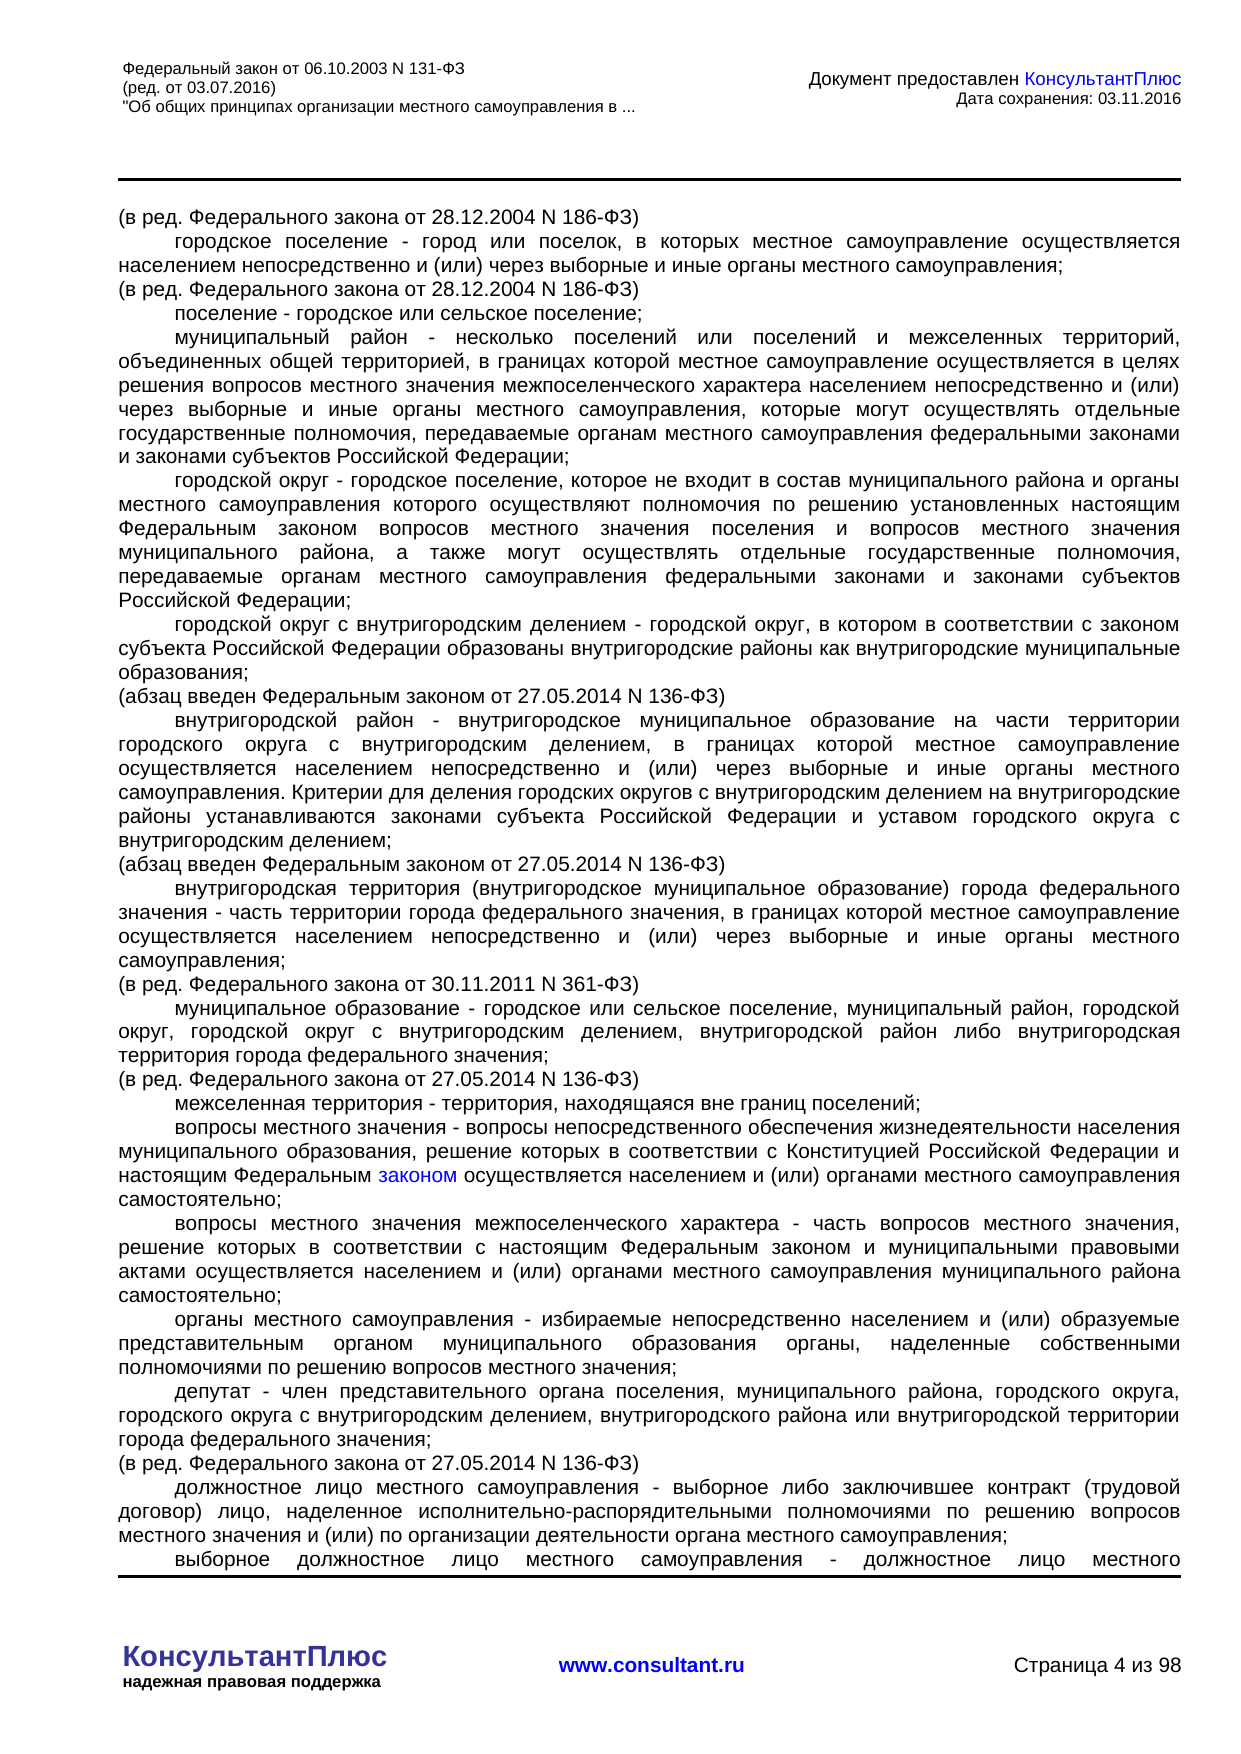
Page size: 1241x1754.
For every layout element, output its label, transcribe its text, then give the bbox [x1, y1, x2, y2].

text межселенная территория - территория, находящаяся вне границ поселений; [118, 1091, 1181, 1115]
text (в ред. Федерального закона от 28.12.2004 N 186-ФЗ) [118, 277, 1181, 301]
text (в ред. Федерального закона от 27.05.2014 N 136-ФЗ) [118, 1067, 1181, 1091]
text муниципальный район - несколько поселений или поселений и межселенных территорий, объединенных общей территорией, в границах которой местное самоуправление осуществляется в целях решения вопросов местного значения межпоселенческого характера населением непосредственно и (или) через выборные и иные органы местного самоуправления, которые могут осуществлять отдельные государственные полномочия, передаваемые органам местного самоуправления федеральными законами и законами субъектов Российской Федерации; [118, 324, 1181, 468]
text (в ред. Федерального закона от 30.11.2011 N 361-ФЗ) [118, 971, 1181, 995]
text городское поселение - город или поселок, в которых местное самоуправление осуществляется населением непосредственно и (или) через выборные и иные органы местного самоуправления; [118, 229, 1181, 277]
text депутат - член представительного органа поселения, муниципального района, городского округа, городского округа с внутригородским делением, внутригородского района или внутригородской территории города федерального значения; [118, 1379, 1181, 1451]
text (в ред. Федерального закона от 28.12.2004 N 186-ФЗ) [118, 205, 1181, 229]
text (в ред. Федерального закона от 27.05.2014 N 136-ФЗ) [118, 1451, 1181, 1474]
text органы местного самоуправления - избираемые непосредственно населением и (или) образуемые представительным органом муниципального образования органы, наделенные собственными полномочиями по решению вопросов местного значения; [118, 1307, 1181, 1379]
text городской округ - городское поселение, которое не входит в состав муниципального района и органы местного самоуправления которого осуществляют полномочия по решению установленных настоящим Федеральным законом вопросов местного значения поселения и вопросов местного значения муниципального района, а также могут осуществлять отдельные государственные полномочия, передаваемые органам местного самоуправления федеральными законами и законами субъектов Российской Федерации; [118, 468, 1181, 612]
text внутригородской район - внутригородское муниципальное образование на части территории городского округа с внутригородским делением, в границах которой местное самоуправление осуществляется населением непосредственно и (или) через выборные и иные органы местного самоуправления. Критерии для деления городских округов с внутригородским делением на внутригородские районы устанавливаются законами субъекта Российской Федерации и уставом городского округа с внутригородским делением; [118, 708, 1181, 852]
text (абзац введен Федеральным законом от 27.05.2014 N 136-ФЗ) [118, 852, 1181, 876]
text внутригородская территория (внутригородское муниципальное образование) города федерального значения - часть территории города федерального значения, в границах которой местное самоуправление осуществляется населением непосредственно и (или) через выборные и иные органы местного самоуправления; [118, 876, 1181, 971]
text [118, 1546, 1181, 1570]
text поселение - городское или сельское поселение; [118, 301, 1181, 324]
text городской округ с внутригородским делением - городской округ, в котором в соответствии с законом субъекта Российской Федерации образованы внутригородские районы как внутригородские муниципальные образования; [118, 612, 1181, 684]
text должностное лицо местного самоуправления - выборное либо заключившее контракт (трудовой договор) лицо, наделенное исполнительно-распорядительными полномочиями по решению вопросов местного значения и (или) по организации деятельности органа местного самоуправления; [118, 1474, 1181, 1546]
text вопросы местного значения межпоселенческого характера - часть вопросов местного значения, решение которых в соответствии с настоящим Федеральным законом и муниципальными правовыми актами осуществляется населением и (или) органами местного самоуправления муниципального района самостоятельно; [118, 1211, 1181, 1307]
text (абзац введен Федеральным законом от 27.05.2014 N 136-ФЗ) [118, 684, 1181, 708]
text вопросы местного значения - вопросы непосредственного обеспечения жизнедеятельности населения муниципального образования, решение которых в соответствии с Конституцией Российской Федерации и настоящим Федеральным законом осуществляется населением и (или) органами местного самоуправления самостоятельно; [118, 1115, 1181, 1211]
text муниципальное образование - городское или сельское поселение, муниципальный район, городской округ, городской округ с внутригородским делением, внутригородской район либо внутригородская территория города федерального значения; [118, 995, 1181, 1067]
